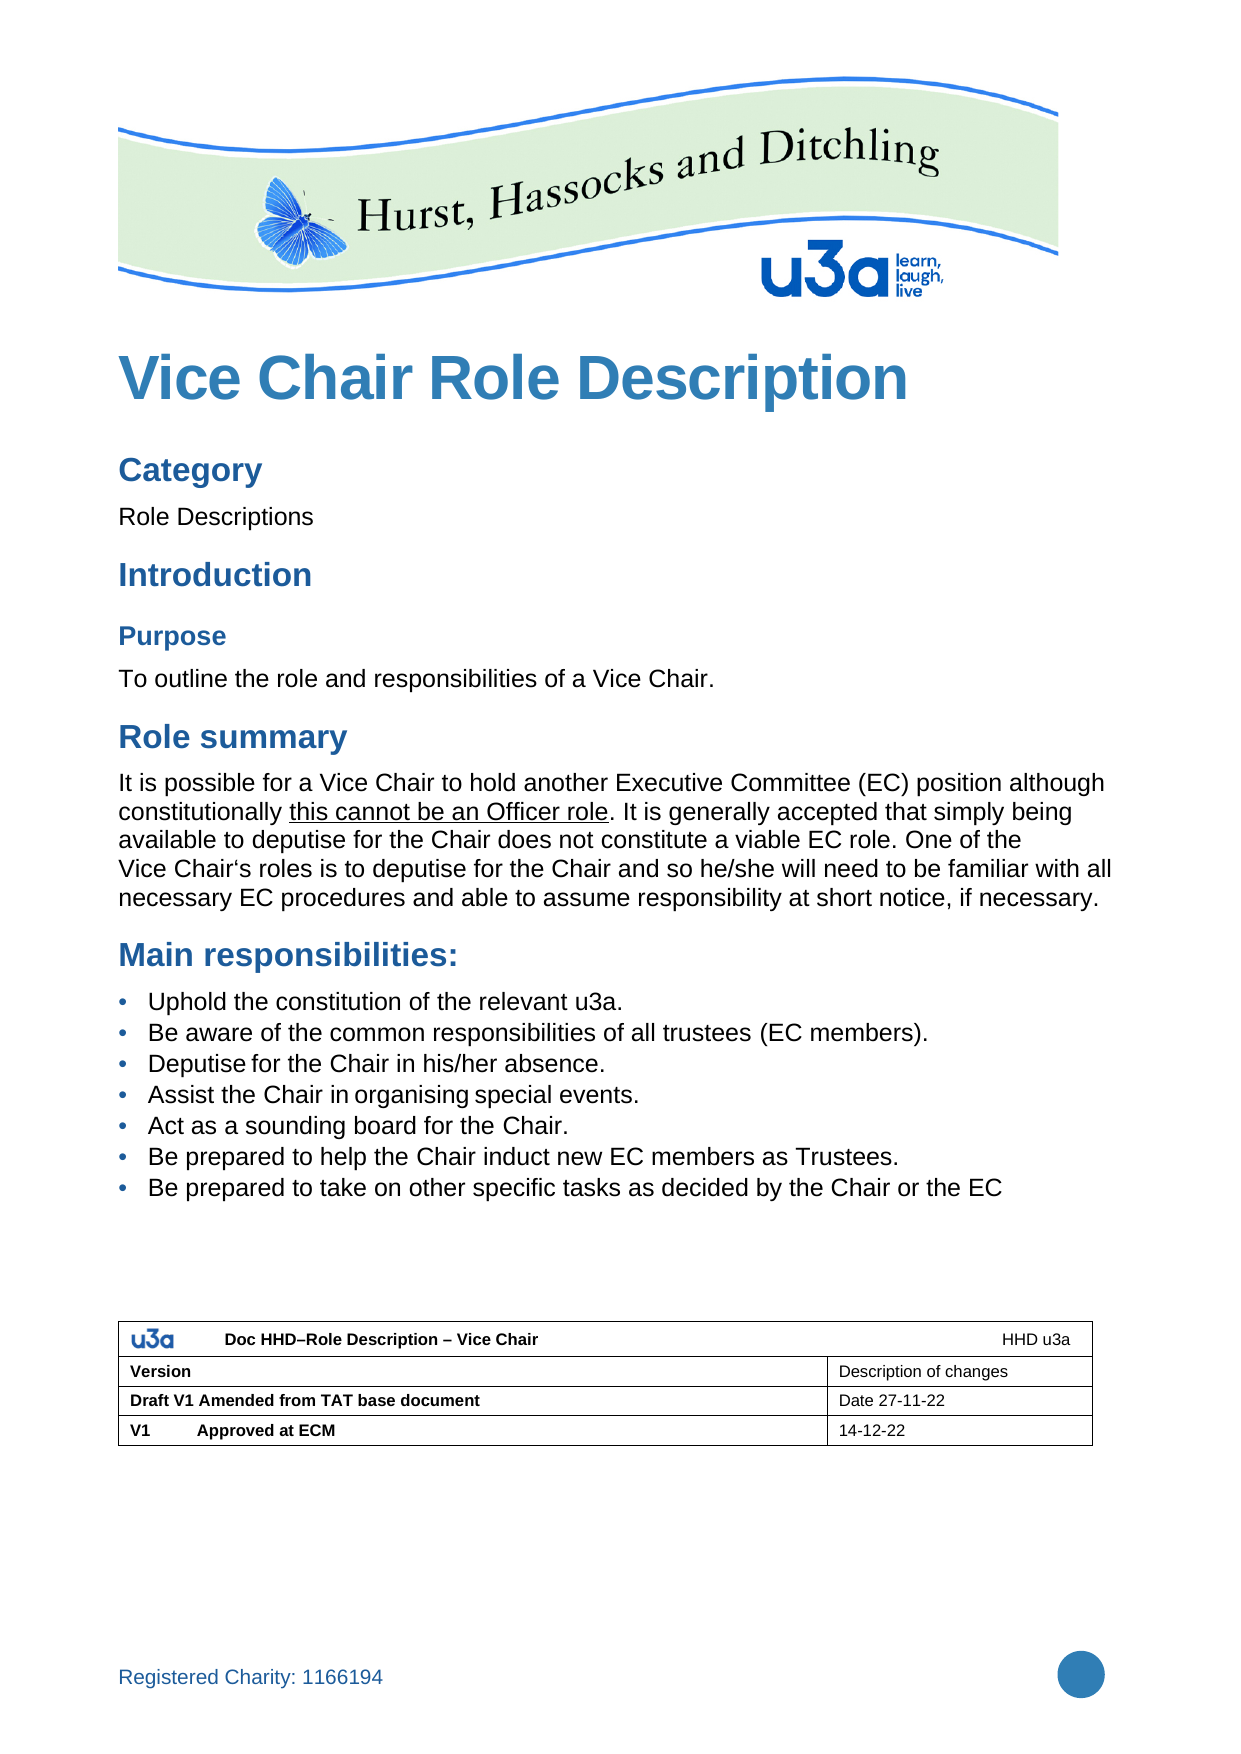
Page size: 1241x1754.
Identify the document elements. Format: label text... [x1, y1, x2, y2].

table_header [119, 1322, 213, 1356]
subtitle Category [118, 452, 1122, 489]
list Act as a sounding board for the Chair. [118, 1111, 1122, 1140]
list Deputise for the Chair in his/her absence. [118, 1049, 1122, 1078]
table_cell Description of changes [828, 1357, 1092, 1386]
text It is possible for a Vice Chair to hold another Executive Committee (EC) position although constitutionally this cannot be an Officer role. It is generally accepted that simply being available to deputise for the Chair does not constitute a viable EC role. One of the Vice Chair‘s roles is to deputise for the Chair and so he/she will need to be familiar with all necessary EC procedures and able to assume responsibility at short notice, if necessary. [118, 768, 1122, 912]
text To outline the role and responsibilities of a Vice Chair. [118, 664, 1122, 693]
picture [118, 73, 1059, 329]
table_cell V1 Approved at ECM [119, 1416, 827, 1444]
text Role Descriptions [118, 502, 1122, 531]
subtitle Main responsibilities: [118, 937, 1122, 974]
list Assist the Chair in organising special events. [118, 1080, 1122, 1109]
subtitle Introduction [118, 556, 1122, 593]
table_header Doc HHD–Role Description – Vice Chair HHD u3a [213, 1322, 1092, 1356]
table_cell Draft V1 Amended from TAT base document [119, 1387, 827, 1415]
list Be aware of the common responsibilities of all trustees (EC members). [118, 1018, 1122, 1047]
list Be prepared to help the Chair induct new EC members as Trustees. [118, 1142, 1122, 1171]
table_cell Date 27-11-22 [828, 1387, 1092, 1415]
list Be prepared to take on other specific tasks as decided by the Chair or the EC [118, 1173, 1122, 1202]
picture [129, 1327, 176, 1351]
list Uphold the constitution of the relevant u3a. [118, 987, 1122, 1016]
title Vice Chair Role Description [118, 341, 1122, 414]
subtitle Role summary [118, 718, 1122, 756]
table_cell Version [119, 1357, 827, 1386]
subtitle Purpose [118, 618, 1122, 652]
table_cell 14-12-22 [828, 1416, 1092, 1444]
